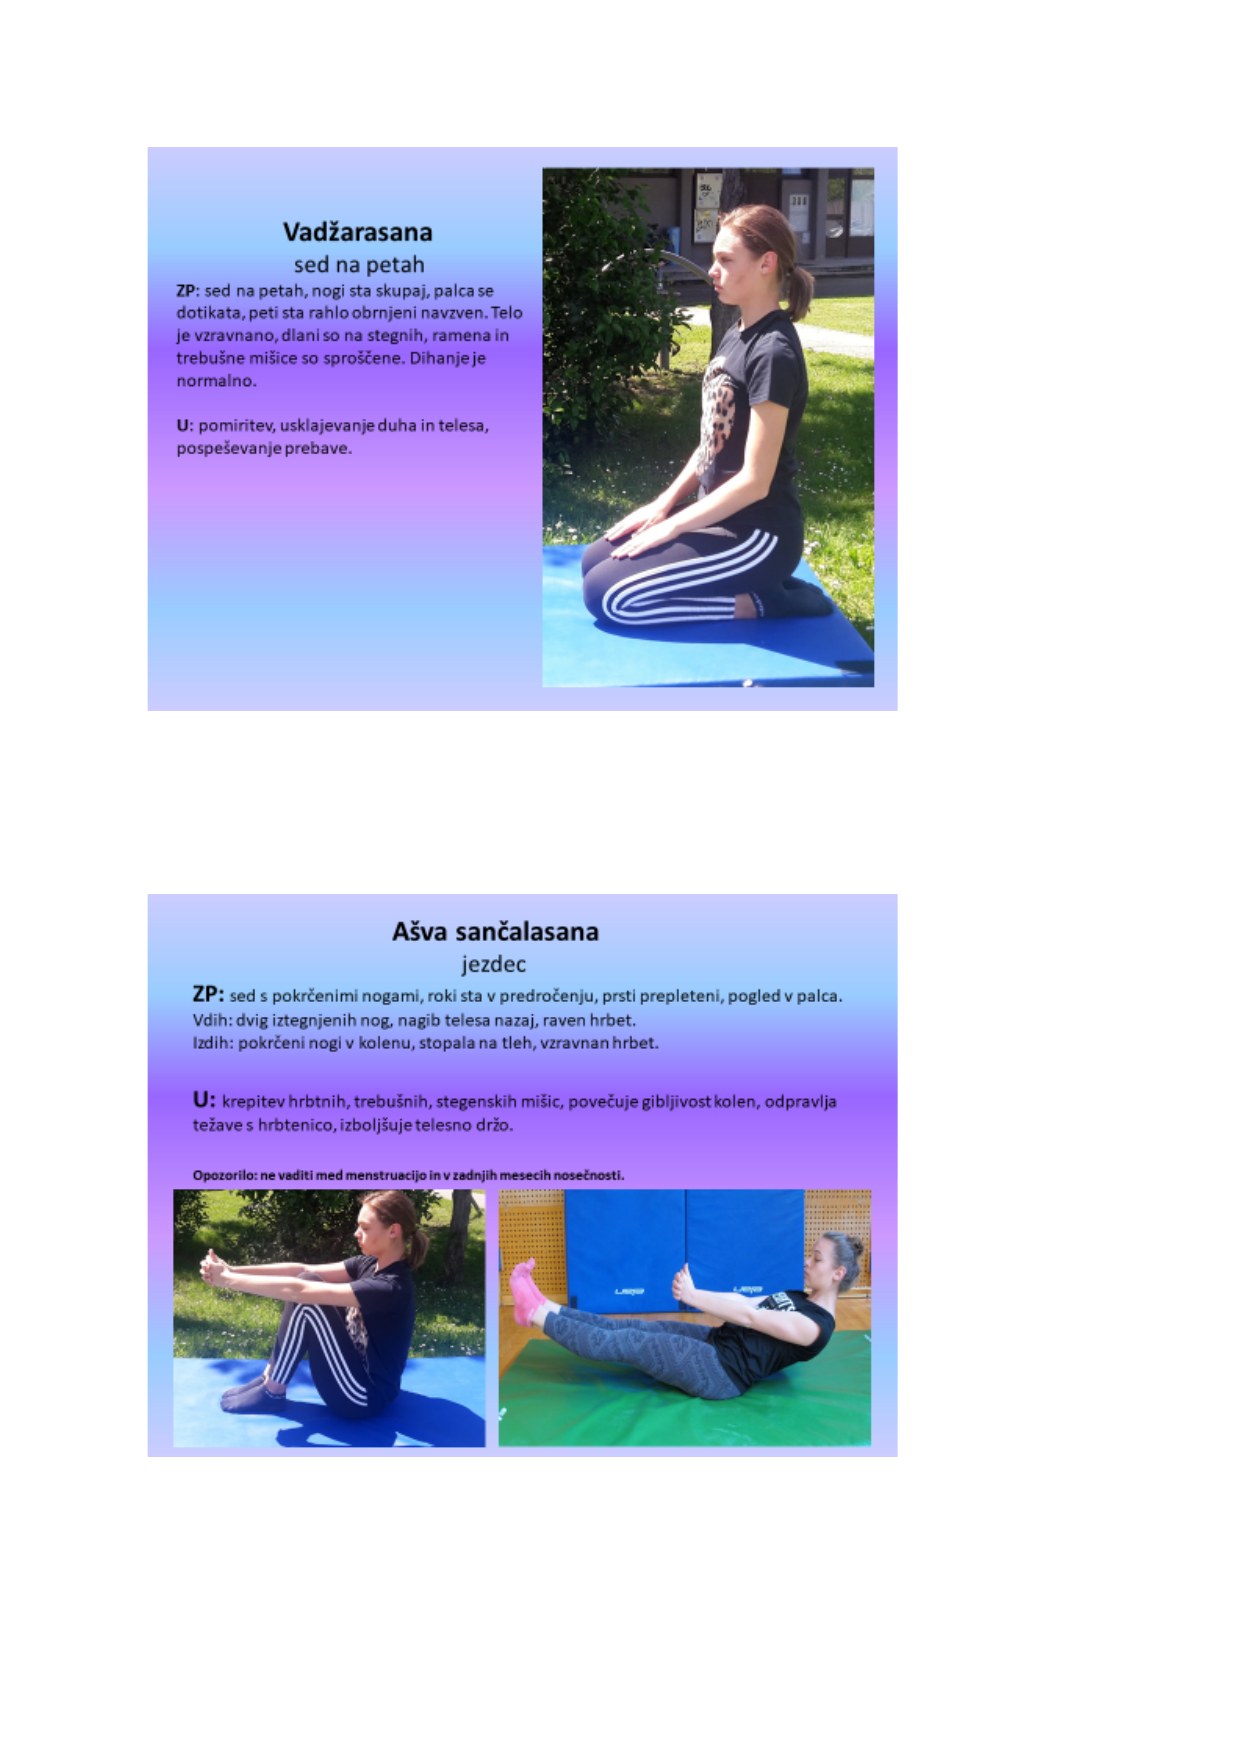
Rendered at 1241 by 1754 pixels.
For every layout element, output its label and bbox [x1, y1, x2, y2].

picture [147, 147, 898, 711]
picture [147, 894, 898, 1457]
